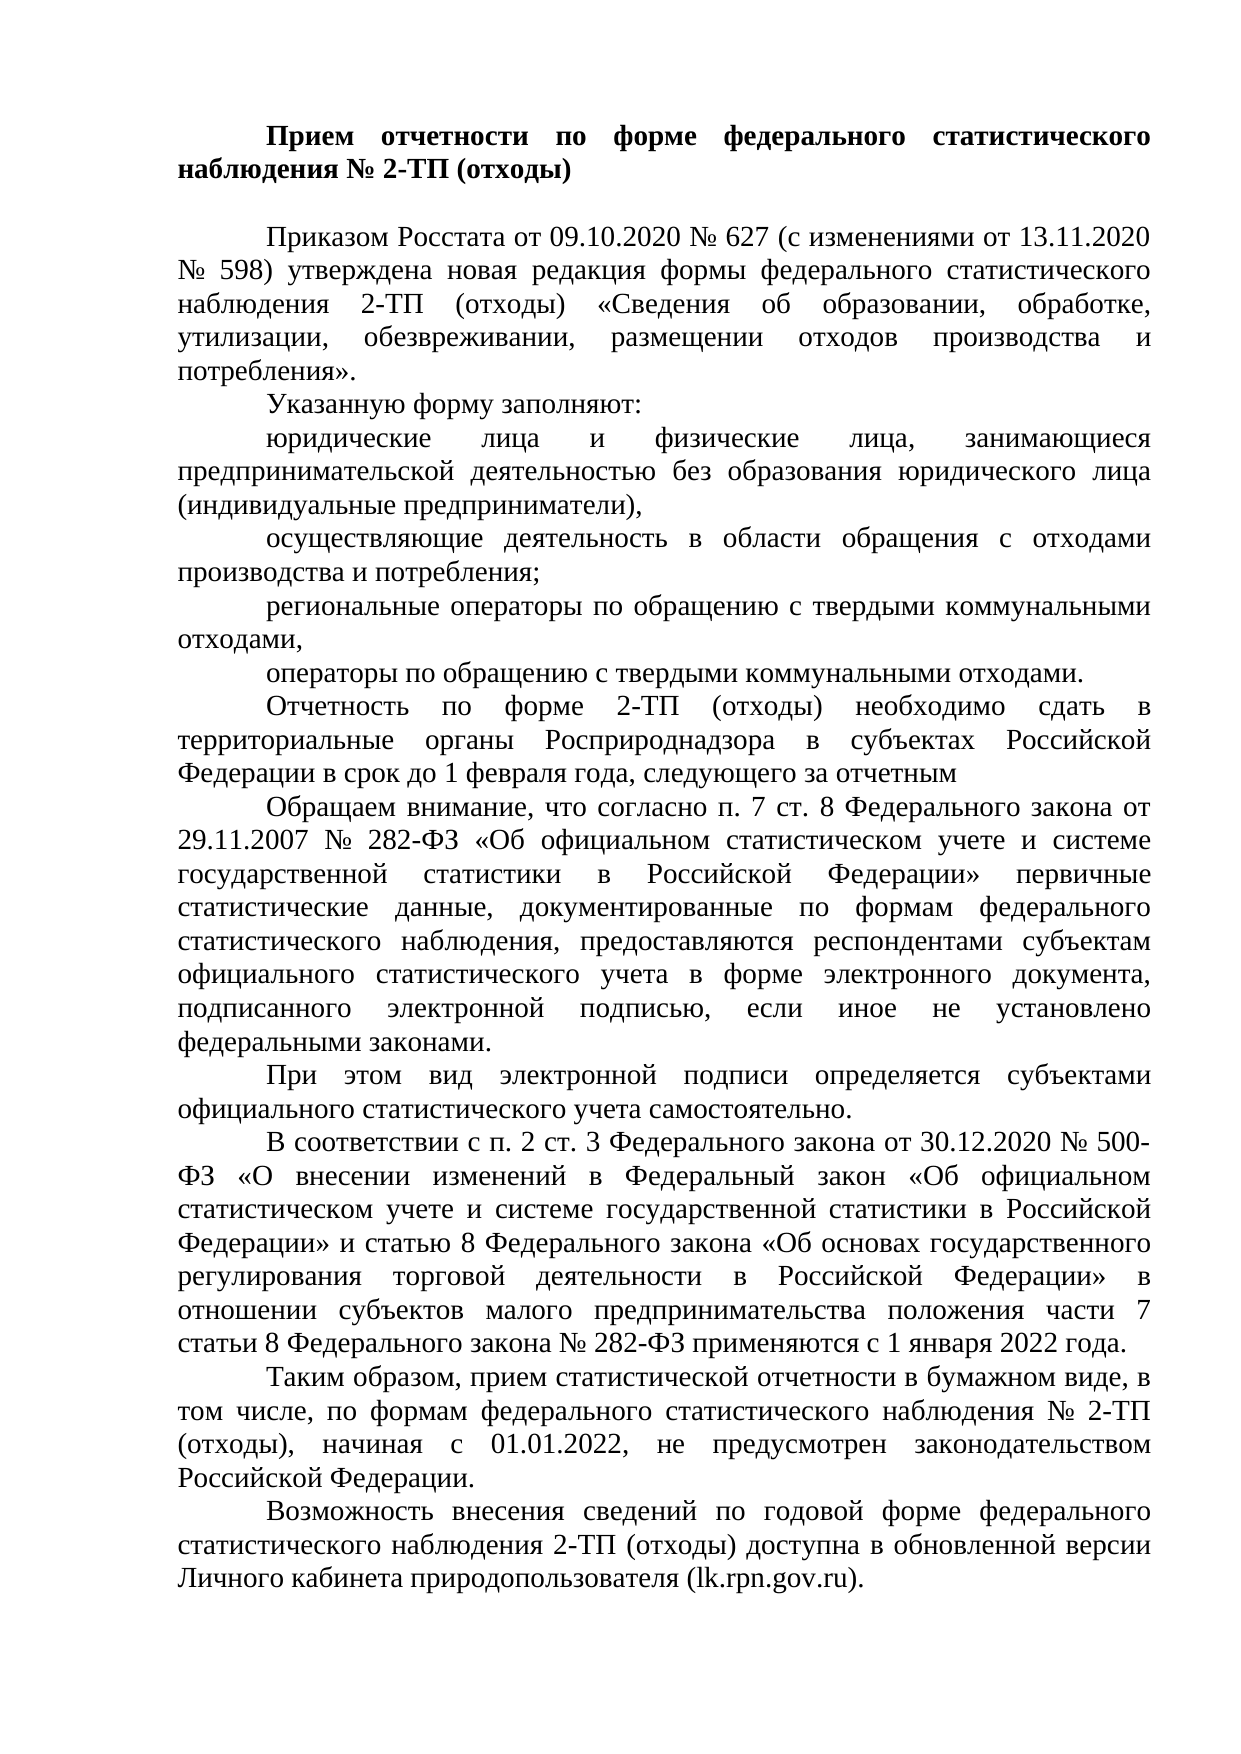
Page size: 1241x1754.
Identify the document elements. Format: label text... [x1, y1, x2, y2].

text Таким образом, прием статистической отчетности в бумажном виде, в том числе, по формам федерального статистического наблюдения № 2-ТП (отходы), начиная с 01.01.2022, не предусмотрен законодательством Российской Федерации. [177, 1359, 1152, 1493]
text В соответствии с п. 2 ст. 3 Федерального закона от 30.12.2020 № 500-ФЗ «О внесении изменений в Федеральный закон «Об официальном статистическом учете и системе государственной статистики в Российской Федерации» и статью 8 Федерального закона «Об основах государственного регулирования торговой деятельности в Российской Федерации» в отношении субъектов малого предпринимательства положения части 7 статьи 8 Федерального закона № 282-ФЗ применяются с 1 января 2022 года. [177, 1124, 1152, 1359]
text региональные операторы по обращению с твердыми коммунальными отходами, [177, 588, 1152, 655]
text юридические лица и физические лица, занимающиеся предпринимательской деятельностью без образования юридического лица (индивидуальные предприниматели), [177, 420, 1152, 521]
text Указанную форму заполняют: [177, 386, 1152, 420]
text осуществляющие деятельность в области обращения с отходами производства и потребления; [177, 521, 1152, 588]
text Обращаем внимание, что согласно п. 7 ст. 8 Федерального закона от 29.11.2007 № 282-ФЗ «Об официальном статистическом учете и системе государственной статистики в Российской Федерации» первичные статистические данные, документированные по формам федерального статистического наблюдения, предоставляются респондентами субъектам официального статистического учета в форме электронного документа, подписанного электронной подписью, если иное не установлено федеральными законами. [177, 789, 1152, 1057]
text Возможность внесения сведений по годовой форме федерального статистического наблюдения 2-ТП (отходы) доступна в обновленной версии Личного кабинета природопользователя (lk.rpn.gov.ru). [177, 1493, 1152, 1594]
text операторы по обращению с твердыми коммунальными отходами. [177, 655, 1152, 688]
text При этом вид электронной подписи определяется субъектами официального статистического учета самостоятельно. [177, 1057, 1152, 1124]
text Приказом Росстата от 09.10.2020 № 627 (с изменениями от 13.11.2020 № 598) утверждена новая редакция формы федерального статистического наблюдения 2-ТП (отходы) «Сведения об образовании, обработке, утилизации, обезвреживании, размещении отходов производства и потребления». [177, 219, 1152, 386]
text Прием отчетности по форме федерального статистического наблюдения № 2-ТП (отходы) [177, 118, 1152, 185]
text Отчетность по форме 2-ТП (отходы) необходимо сдать в территориальные органы Росприроднадзора в субъектах Российской Федерации в срок до 1 февраля года, следующего за отчетным [177, 688, 1152, 789]
